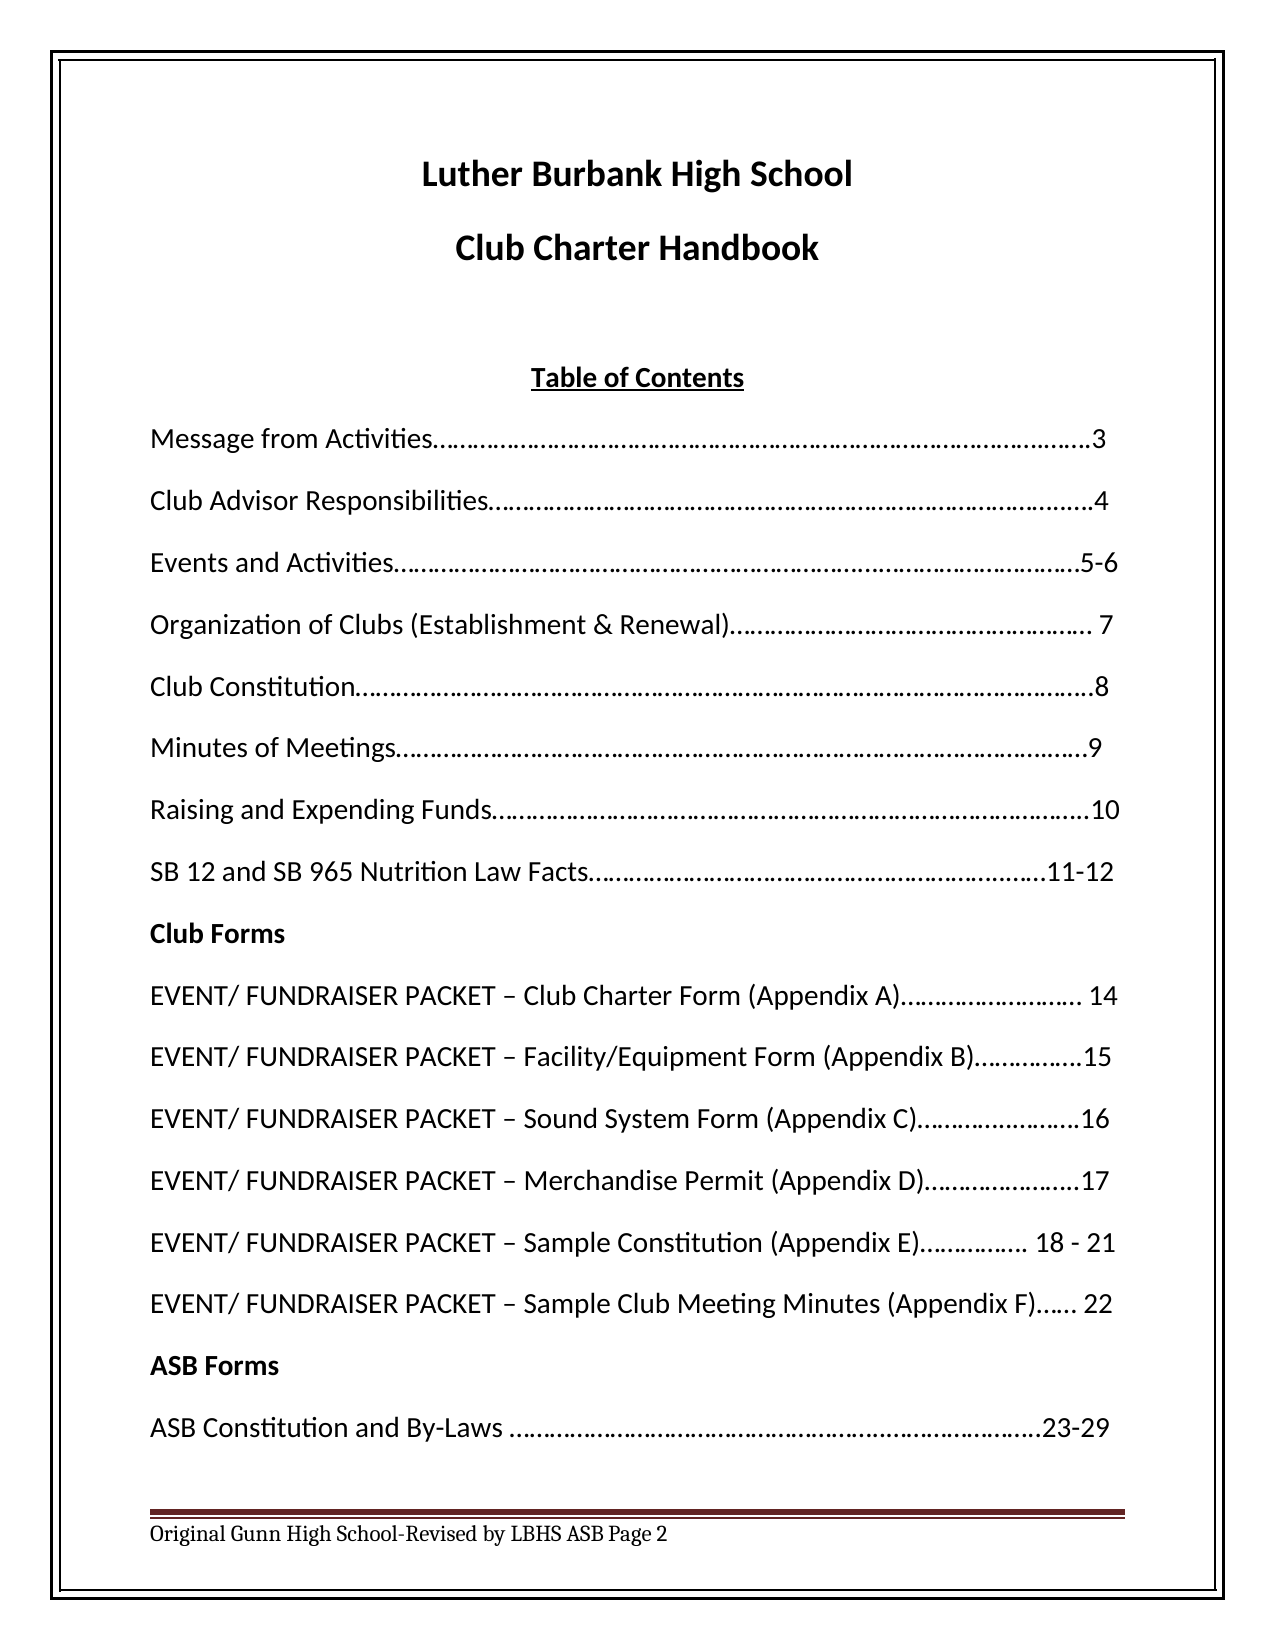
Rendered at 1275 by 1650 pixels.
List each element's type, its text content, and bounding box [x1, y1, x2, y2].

text Luther Burbank High School [150, 150, 1125, 196]
text EVENT/ FUNDRAISER PACKET – Sample Constitution (Appendix E)……………. 18 - 21 [150, 1224, 1125, 1259]
text Minutes of Meetings…………………………………………………………………………………….……9 [150, 729, 1125, 765]
text ASB Constitution and By-Laws ………………………………………………..…………………..23-29 [150, 1409, 1125, 1444]
text Table of Contents [150, 359, 1125, 394]
text EVENT/ FUNDRAISER PACKET – Facility/Equipment Form (Appendix B)…………….15 [150, 1038, 1125, 1074]
text Club Charter Handbook [150, 223, 1125, 269]
text Events and Activities……………………………………………………………...…………………………5-6 [150, 544, 1125, 580]
text Club Forms [150, 915, 1125, 950]
text SB 12 and SB 965 Nutrition Law Facts……………………………………………………..……11-12 [150, 853, 1125, 889]
text EVENT/ FUNDRAISER PACKET – Sample Club Meeting Minutes (Appendix F)…… 22 [150, 1285, 1125, 1321]
text ASB Forms [150, 1347, 1125, 1383]
text EVENT/ FUNDRAISER PACKET – Merchandise Permit (Appendix D)…………………..17 [150, 1162, 1125, 1197]
text EVENT/ FUNDRAISER PACKET – Club Charter Form (Appendix A)……………………… 14 [150, 977, 1125, 1012]
text Organization of Clubs (Establishment & Renewal)……………………………………………… 7 [150, 606, 1125, 642]
text EVENT/ FUNDRAISER PACKET – Sound System Form (Appendix C)…………..……….16 [150, 1100, 1125, 1136]
text Message from Activities……………………………………………………………………………….…….3 [150, 421, 1125, 456]
text Club Constitution………………………………………………………………………………………………..8 [150, 668, 1125, 703]
text Raising and Expending Funds……………………………………………………………………………..10 [150, 791, 1125, 827]
text Club Advisor Responsibilities…………………………………………………………………………..….4 [150, 482, 1125, 518]
